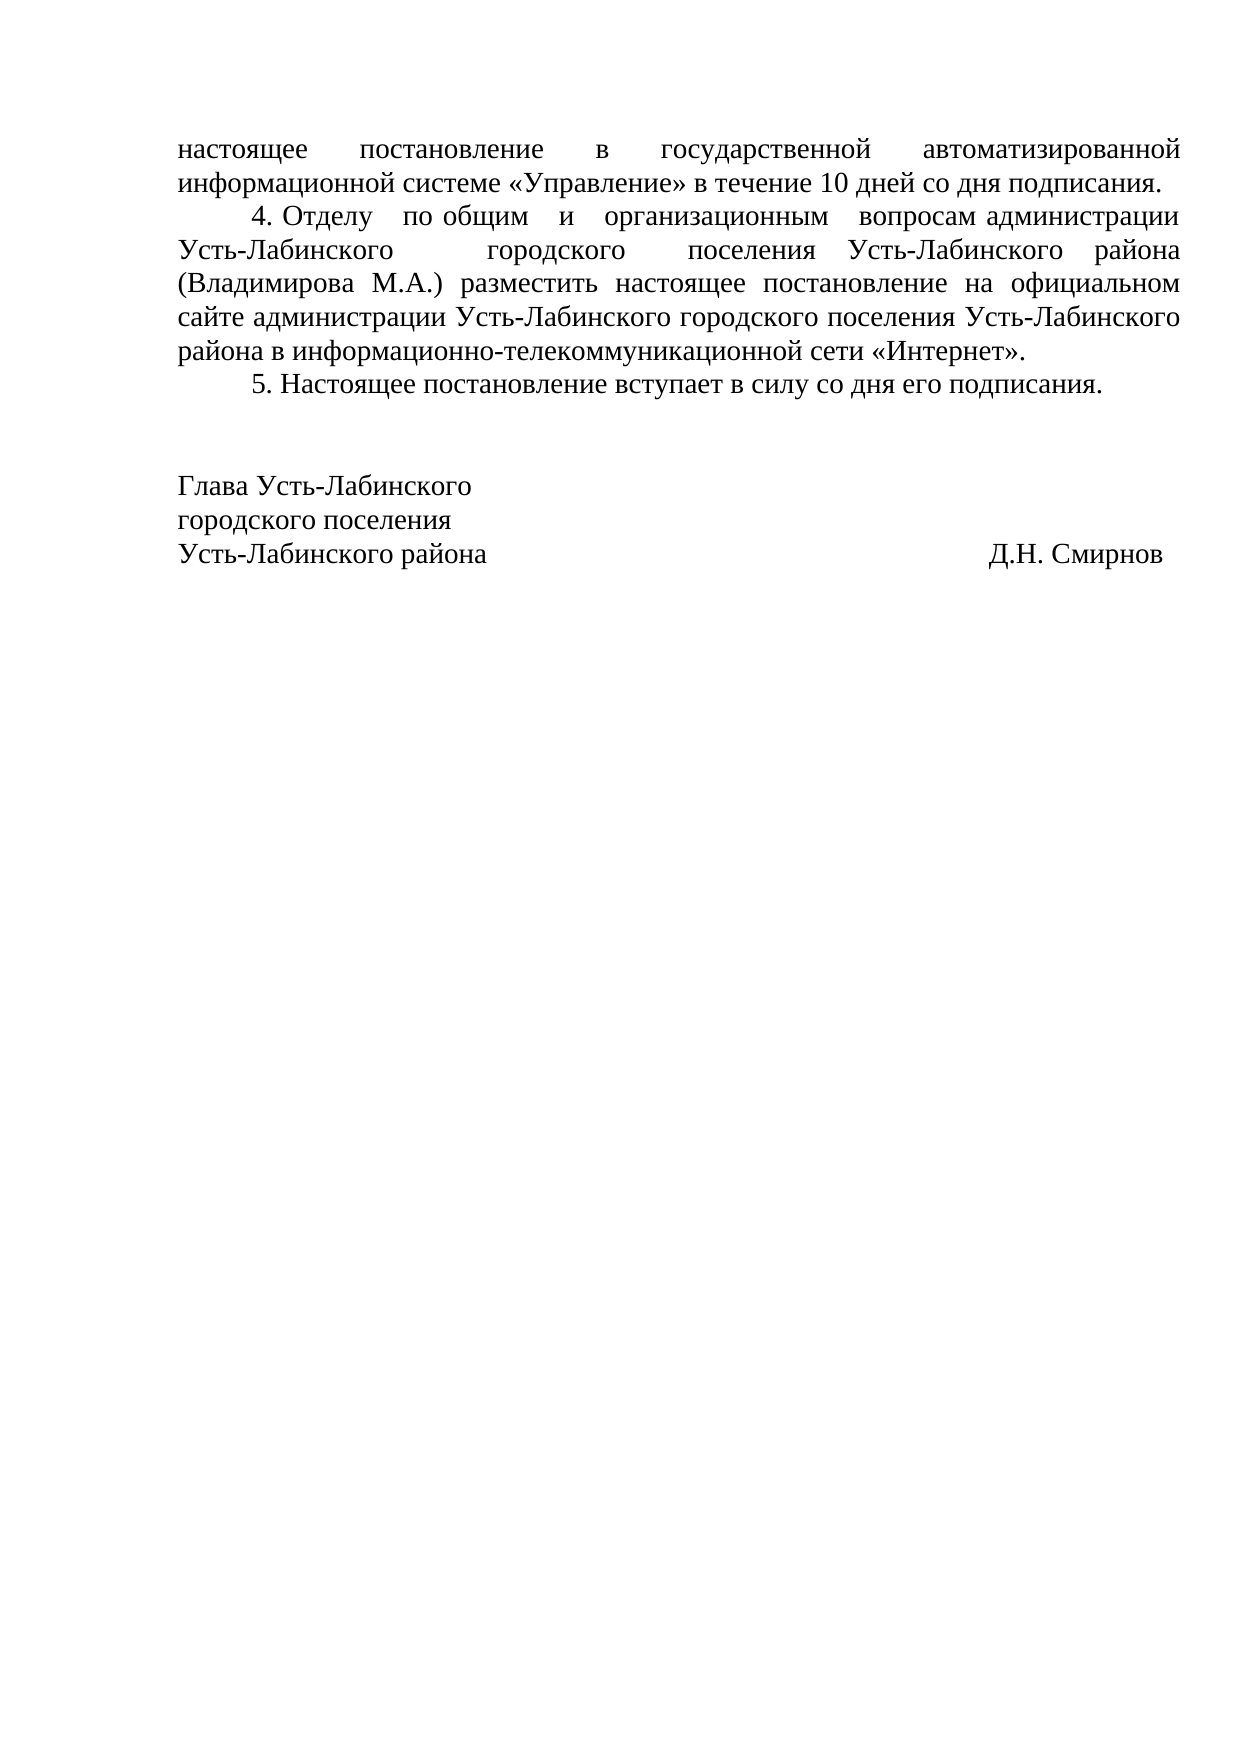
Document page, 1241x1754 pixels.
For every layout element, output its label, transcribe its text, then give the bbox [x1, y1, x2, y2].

text Усть-Лабинского района Д.Н. Смирнов [177, 536, 1180, 570]
text городского поселения [177, 502, 1180, 536]
text 4. Отделу по общим и организационным вопросам администрации Усть-Лабинского городского поселения Усть-Лабинского района (Владимирова М.А.) разместить настоящее постановление на официальном сайте администрации Усть-Лабинского городского поселения Усть-Лабинского района в информационно-телекоммуникационной сети «Интернет». [177, 198, 1181, 366]
text 5. Настоящее постановление вступает в силу со дня его подписания. [177, 366, 1181, 400]
text Глава Усть-Лабинского [177, 468, 1180, 502]
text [177, 131, 1181, 198]
